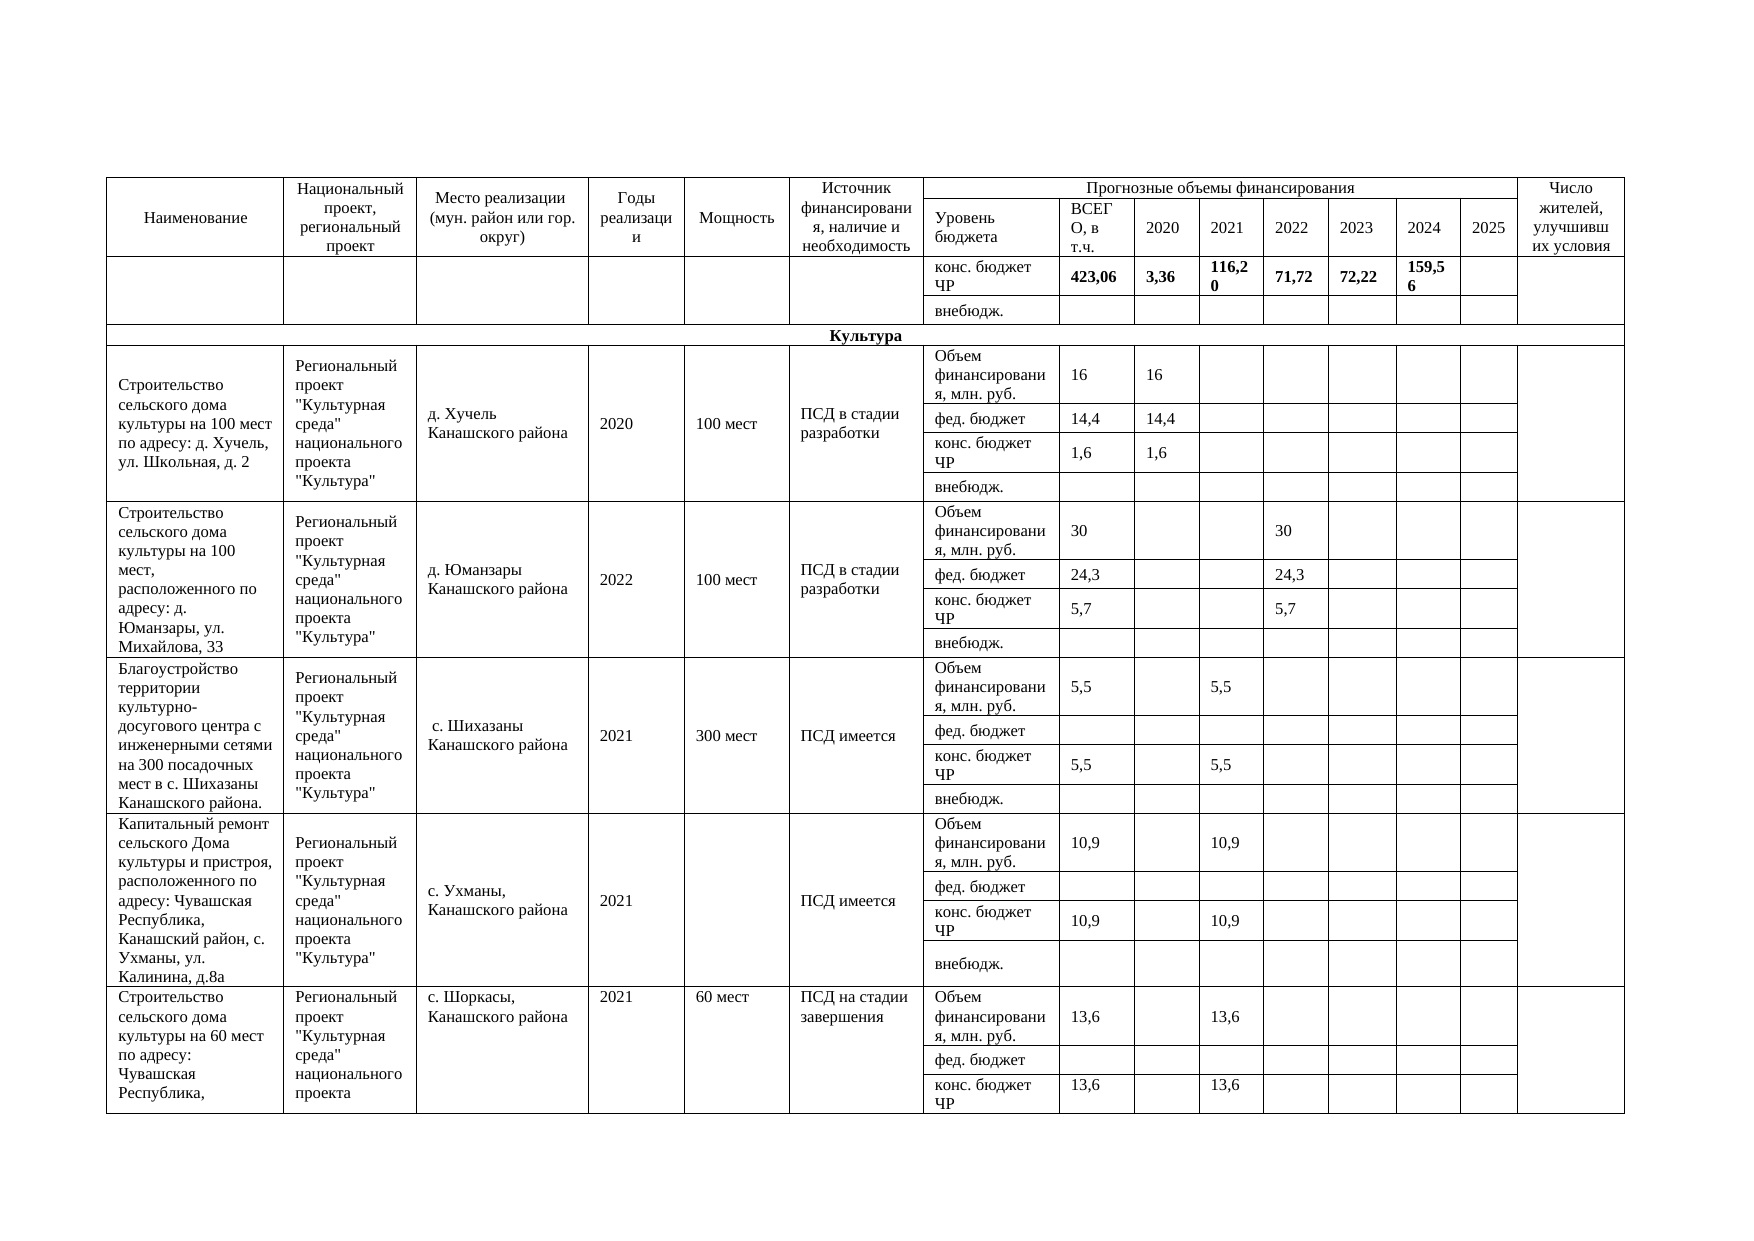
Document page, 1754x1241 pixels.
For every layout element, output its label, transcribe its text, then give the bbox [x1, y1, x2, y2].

table_cell [1397, 716, 1460, 744]
table_cell [1518, 814, 1624, 986]
table_cell 5,5 [1200, 658, 1263, 715]
table_cell [1264, 987, 1328, 1045]
table_cell [1461, 901, 1517, 940]
table_cell [1461, 296, 1517, 324]
table_cell [1461, 716, 1517, 744]
table_cell [1461, 814, 1517, 871]
table_cell [1329, 502, 1396, 559]
table_cell 300 мест [685, 658, 789, 813]
table_cell 2023 [1329, 199, 1396, 256]
table_cell [1200, 346, 1263, 403]
table_cell [1135, 296, 1199, 324]
table_cell фед. бюджет [924, 404, 1059, 432]
table_cell [1329, 745, 1396, 784]
table_cell [1397, 560, 1460, 588]
table_cell Объем финансирования, млн. руб. [924, 987, 1059, 1045]
table_cell [1200, 589, 1263, 628]
table_cell [1264, 901, 1328, 940]
table_cell Региональный проект "Культурная среда" национального проекта "Культура" [284, 658, 416, 813]
table_cell Объем финансирования, млн. руб. [924, 658, 1059, 715]
table_cell [1264, 346, 1328, 403]
table_cell [1397, 296, 1460, 324]
table_cell [1518, 987, 1624, 1113]
table_cell внебюдж. [924, 941, 1059, 986]
table_cell [1461, 1075, 1517, 1113]
table_cell [1329, 872, 1396, 900]
table_cell 2020 [1135, 199, 1199, 256]
table_cell [1060, 785, 1134, 813]
table_cell [1264, 296, 1328, 324]
table_cell 2021 [589, 987, 684, 1113]
table_cell [1397, 404, 1460, 432]
table_cell [1135, 1075, 1199, 1113]
table_cell [1329, 941, 1396, 986]
table_cell [1135, 872, 1199, 900]
table_cell 1,6 [1135, 433, 1199, 472]
table_cell [1200, 1046, 1263, 1074]
table_cell с. Шихазаны Канашского района [417, 658, 588, 813]
table_header Мощность [685, 178, 789, 256]
table_cell конс. бюджет ЧР [924, 589, 1059, 628]
table_cell фед. бюджет [924, 560, 1059, 588]
table_cell конс. бюджет ЧР [924, 745, 1059, 784]
table_cell [1200, 785, 1263, 813]
table_cell [1397, 433, 1460, 472]
table_cell 10,9 [1200, 814, 1263, 871]
table_cell [1397, 346, 1460, 403]
table_cell д. Юманзары Канашского района [417, 502, 588, 657]
table_cell ПСД в стадии разработки [790, 502, 923, 657]
table_cell [1264, 1046, 1328, 1074]
table_cell 30 [1060, 502, 1134, 559]
table_cell [1264, 716, 1328, 744]
table_cell [1264, 629, 1328, 657]
table_cell конс. бюджет ЧР [924, 1075, 1059, 1113]
table_cell 116,20 [1200, 257, 1263, 295]
table_cell Культура [107, 325, 1624, 344]
table_cell 30 [1264, 502, 1328, 559]
table_cell [685, 814, 789, 986]
table_cell [1200, 560, 1263, 588]
table_cell 2025 [1461, 199, 1517, 256]
table_cell [1200, 716, 1263, 744]
table_cell 10,9 [1060, 901, 1134, 940]
table_cell [1264, 658, 1328, 715]
table_cell [1461, 589, 1517, 628]
table_cell [1060, 1046, 1134, 1074]
table_cell [1200, 872, 1263, 900]
table_cell [1397, 658, 1460, 715]
table_cell [1329, 716, 1396, 744]
table_cell 5,5 [1200, 745, 1263, 784]
table_header Годы реализации [589, 178, 684, 256]
table_cell [1397, 745, 1460, 784]
table_cell [1329, 589, 1396, 628]
table_cell Объем финансирования, млн. руб. [924, 502, 1059, 559]
table_header Национальный проект, региональный проект [284, 178, 416, 256]
table_cell 60 мест [685, 987, 789, 1113]
table_cell 2021 [1200, 199, 1263, 256]
table_cell 2020 [589, 346, 684, 501]
table_cell [1135, 502, 1199, 559]
table_cell 2024 [1397, 199, 1460, 256]
table_cell [1060, 941, 1134, 986]
table_cell 16 [1135, 346, 1199, 403]
table_header Наименование [107, 178, 283, 256]
table_cell [1264, 433, 1328, 472]
table_cell [1060, 716, 1134, 744]
table_cell 14,4 [1135, 404, 1199, 432]
table_cell 13,6 [1060, 1075, 1134, 1113]
table_cell [1329, 814, 1396, 871]
table_cell Региональный проект "Культурная среда" национального проекта "Культура" [284, 987, 416, 1113]
table_cell фед. бюджет [924, 716, 1059, 744]
table_cell [1461, 560, 1517, 588]
table_cell [1461, 785, 1517, 813]
table_cell 10,9 [1060, 814, 1134, 871]
table_cell 72,22 [1329, 257, 1396, 295]
table_cell ПСД имеется [790, 814, 923, 986]
table_cell 14,4 [1060, 404, 1134, 432]
table_cell ПСД в стадии разработки [790, 346, 923, 501]
table_cell [1397, 785, 1460, 813]
table_cell [1329, 987, 1396, 1045]
table_cell [1060, 473, 1134, 501]
table_cell [1135, 658, 1199, 715]
table_cell Региональный проект "Культурная среда" национального проекта "Культура" [284, 502, 416, 657]
table_cell 10,9 [1200, 901, 1263, 940]
table_header Место реализации (мун. район или гор. округ) [417, 178, 588, 256]
table_cell [1461, 346, 1517, 403]
table_cell [1329, 473, 1396, 501]
table_cell 71,72 [1264, 257, 1328, 295]
table_cell 24,3 [1060, 560, 1134, 588]
table_cell [1264, 814, 1328, 871]
table_cell 159,56 [1397, 257, 1460, 295]
table_cell [1518, 502, 1624, 657]
table_cell [1397, 589, 1460, 628]
table_cell [1461, 473, 1517, 501]
table_cell [1461, 941, 1517, 986]
table_cell [1264, 941, 1328, 986]
table_cell [1135, 716, 1199, 744]
table_cell с. Ухманы, Канашского района [417, 814, 588, 986]
table_cell [1200, 296, 1263, 324]
table_cell [1461, 872, 1517, 900]
table_cell [1060, 872, 1134, 900]
table_cell 2022 [1264, 199, 1328, 256]
table_cell [1200, 404, 1263, 432]
table_header Источник финансирования, наличие и необходимость ПСД [790, 178, 923, 256]
table_cell [1264, 404, 1328, 432]
table_cell [1461, 987, 1517, 1045]
table_cell конс. бюджет ЧР [924, 257, 1059, 295]
table_cell 100 мест [685, 346, 789, 501]
table_cell Уровень бюджета [924, 199, 1059, 256]
table_cell [1135, 1046, 1199, 1074]
table_cell [1329, 901, 1396, 940]
table_cell [1200, 502, 1263, 559]
table_cell 13,6 [1060, 987, 1134, 1045]
table_cell 13,6 [1200, 1075, 1263, 1113]
table_cell [1329, 404, 1396, 432]
table_cell 13,6 [1200, 987, 1263, 1045]
table_cell [1461, 404, 1517, 432]
table_cell Объем финансирования, млн. руб. [924, 346, 1059, 403]
table_cell [1461, 658, 1517, 715]
table_cell 1,6 [1060, 433, 1134, 472]
table_cell Строительство сельского дома культуры на 100 мест по адресу: д. Хучель, ул. Школьная, д. 2 [107, 346, 283, 501]
table_cell [1329, 560, 1396, 588]
table_cell Строительство сельского дома культуры на 60 мест по адресу: Чувашская Республика, Канашский район, с. Шоркасы, ул. Октябрьская, д.15. (в том числе ПСД) [107, 987, 283, 1113]
table_cell [1135, 941, 1199, 986]
table_cell [1397, 1046, 1460, 1074]
table_cell [1060, 296, 1134, 324]
table_cell 24,3 [1264, 560, 1328, 588]
table_cell [1461, 629, 1517, 657]
table_cell внебюдж. [924, 296, 1059, 324]
table_cell [1397, 814, 1460, 871]
table_cell 3,36 [1135, 257, 1199, 295]
table_cell [1397, 987, 1460, 1045]
table_cell [1264, 745, 1328, 784]
table_cell ПСД на стадии завершения [790, 987, 923, 1113]
table_cell фед. бюджет [924, 1046, 1059, 1074]
table_cell [1461, 433, 1517, 472]
table_cell [1264, 785, 1328, 813]
table_cell Капитальный ремонт сельского Дома культуры и пристроя, расположенного по адресу: Чувашская Республика, Канашский район, с. Ухманы, ул. Калинина, д.8а [107, 814, 283, 986]
table_cell [1329, 785, 1396, 813]
table_header Прогнозные объемы финансирования [924, 178, 1517, 197]
table_cell 2021 [589, 814, 684, 986]
table_cell [1329, 1075, 1396, 1113]
table_cell [1135, 629, 1199, 657]
table_cell [1135, 589, 1199, 628]
table_cell [1461, 745, 1517, 784]
table_cell [1397, 941, 1460, 986]
table_cell [1329, 346, 1396, 403]
table_cell [1135, 745, 1199, 784]
table_cell 2022 [589, 502, 684, 657]
table_cell ВСЕГО, в т.ч. [1060, 199, 1134, 256]
table_cell внебюдж. [924, 473, 1059, 501]
table_cell 5,5 [1060, 658, 1134, 715]
table_cell [1329, 296, 1396, 324]
table_cell [1397, 629, 1460, 657]
table_cell Региональный проект "Культурная среда" национального проекта "Культура" [284, 814, 416, 986]
table_cell [1200, 629, 1263, 657]
table_cell [1397, 872, 1460, 900]
table_cell внебюдж. [924, 629, 1059, 657]
table_cell ПСД имеется [790, 658, 923, 813]
table_cell [1264, 1075, 1328, 1113]
table_cell [1329, 433, 1396, 472]
table_cell Благоустройство территории культурно-досугового центра с инженерными сетями на 300 посадочных мест в с. Шихазаны Канашского района. [107, 658, 283, 813]
table_cell [1397, 901, 1460, 940]
table_cell [1397, 473, 1460, 501]
table_cell [1135, 901, 1199, 940]
table_cell [1060, 629, 1134, 657]
table_cell [1329, 1046, 1396, 1074]
table_cell конс. бюджет ЧР [924, 901, 1059, 940]
table_cell [1135, 785, 1199, 813]
table_cell с. Шоркасы, Канашского района [417, 987, 588, 1113]
table_cell [1135, 987, 1199, 1045]
table_cell 5,7 [1060, 589, 1134, 628]
table_cell 423,06 [1060, 257, 1134, 295]
table_cell [1135, 814, 1199, 871]
table_cell 5,7 [1264, 589, 1328, 628]
table_cell [1397, 502, 1460, 559]
table_cell [1461, 1046, 1517, 1074]
table_cell [1329, 629, 1396, 657]
table_cell [1461, 257, 1517, 295]
table_cell Региональный проект "Культурная среда" национального проекта "Культура" [284, 346, 416, 501]
table_cell 16 [1060, 346, 1134, 403]
table_cell 5,5 [1060, 745, 1134, 784]
table_cell [1200, 433, 1263, 472]
table_cell д. Хучель Канашского района [417, 346, 588, 501]
table_cell Объем финансирования, млн. руб. [924, 814, 1059, 871]
table_cell [1200, 473, 1263, 501]
table_cell [1135, 473, 1199, 501]
table_cell [1518, 658, 1624, 813]
table_cell внебюдж. [924, 785, 1059, 813]
table_cell [1135, 560, 1199, 588]
table_cell фед. бюджет [924, 872, 1059, 900]
table_cell [1518, 346, 1624, 501]
table_header Число жителей, улучшивших условия в результате реализации (чел.) [1518, 178, 1624, 256]
table_cell Строительство сельского дома культуры на 100 мест, расположенного по адресу: д. Юманзары, ул. Михайлова, 33 [107, 502, 283, 657]
table_cell [1397, 1075, 1460, 1113]
table_cell [1200, 941, 1263, 986]
table_cell [1329, 658, 1396, 715]
table_cell [1461, 502, 1517, 559]
table_cell [1264, 872, 1328, 900]
table_cell 2021 [589, 658, 684, 813]
table_cell 100 мест [685, 502, 789, 657]
table_cell конс. бюджет ЧР [924, 433, 1059, 472]
table_cell [1264, 473, 1328, 501]
